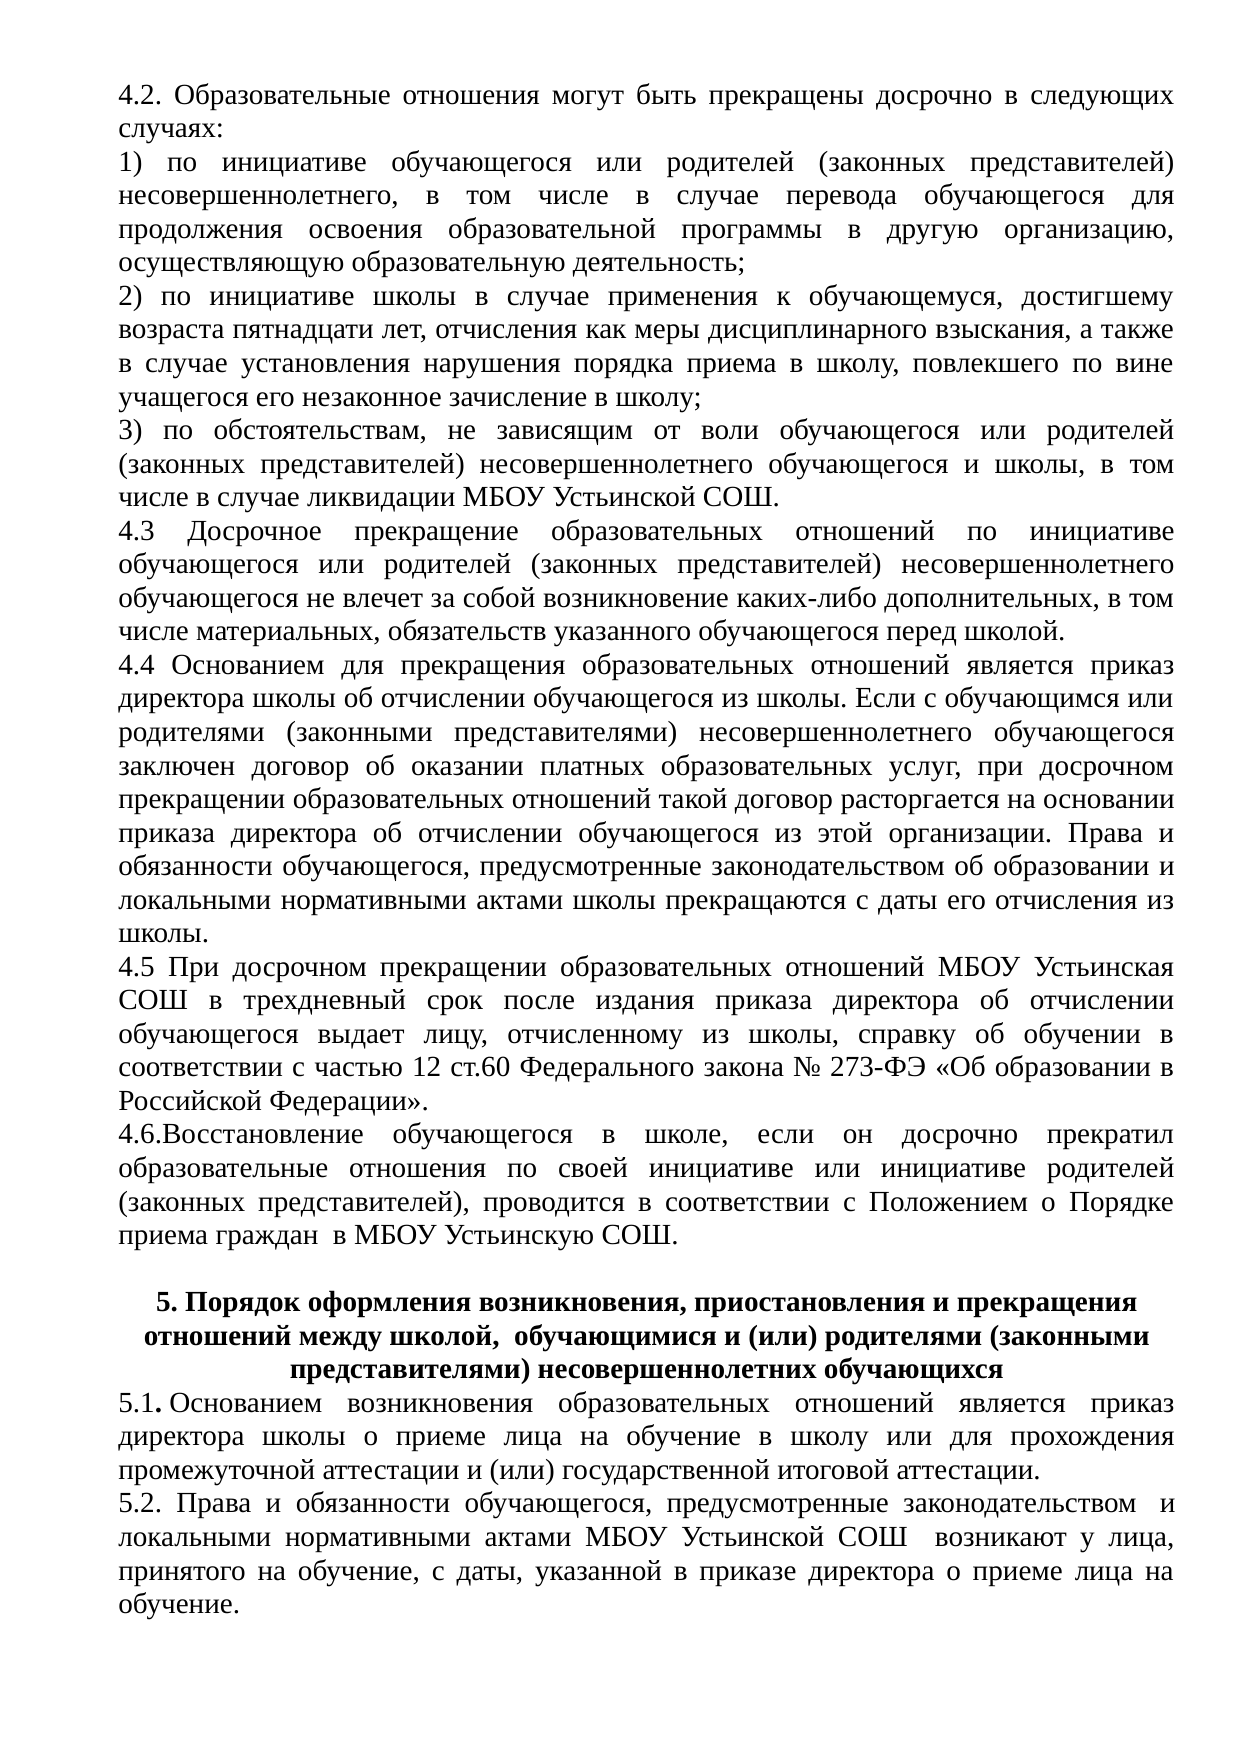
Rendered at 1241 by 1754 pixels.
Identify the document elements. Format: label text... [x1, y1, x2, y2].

text 3) по обстоятельствам, не зависящим от воли обучающегося или родителей (законных представителей) несовершеннолетнего обучающегося и школы, в том числе в случае ликвидации МБОУ Устьинской СОШ. [118, 412, 1175, 513]
text 4.4 Основанием для прекращения образовательных отношений является приказ директора школы об отчислении обучающегося из школы. Если с обучающимся или родителями (законными представителями) несовершеннолетнего обучающегося заключен договор об оказании платных образовательных услуг, при досрочном прекращении образовательных отношений такой договор расторгается на основании приказа директора об отчислении обучающегося из этой организации. Права и обязанности обучающегося, предусмотренные законодательством об образовании и локальными нормативными актами школы прекращаются с даты его отчисления из школы. [118, 647, 1175, 949]
text 5. Порядок оформления возникновения, приостановления и прекращения отношений между школой, обучающимися и (или) родителями (законными представителями) несовершеннолетних обучающихся [118, 1284, 1175, 1385]
text 5.1. Основанием возникновения образовательных отношений является приказ директора школы о приеме лица на обучение в школу или для прохождения промежуточной аттестации и (или) государственной итоговой аттестации. [118, 1385, 1175, 1486]
text 4.6.Восстановление обучающегося в школе, если он досрочно прекратил образовательные отношения по своей инициативе или инициативе родителей (законных представителей), проводится в соответствии с Положением о Порядке приема граждан в МБОУ Устьинскую СОШ. [118, 1117, 1175, 1251]
text 2) по инициативе школы в случае применения к обучающемуся, достигшему возраста пятнадцати лет, отчисления как меры дисциплинарного взыскания, а также в случае установления нарушения порядка приема в школу, повлекшего по вине учащегося его незаконное зачисление в школу; [118, 278, 1175, 412]
text 4.2. Образовательные отношения могут быть прекращены досрочно в следующих случаях: [118, 77, 1175, 144]
text 1) по инициативе обучающегося или родителей (законных представителей) несовершеннолетнего, в том числе в случае перевода обучающегося для продолжения освоения образовательной программы в другую организацию, осуществляющую образовательную деятельность; [118, 144, 1175, 278]
text 5.2. Права и обязанности обучающегося, предусмотренные законодательством и локальными нормативными актами МБОУ Устьинской СОШ возникают у лица, принятого на обучение, с даты, указанной в приказе директора о приеме лица на обучение. [118, 1486, 1175, 1620]
text 4.3 Досрочное прекращение образовательных отношений по инициативе обучающегося или родителей (законных представителей) несовершеннолетнего обучающегося не влечет за собой возникновение каких-либо дополнительных, в том числе материальных, обязательств указанного обучающегося перед школой. [118, 513, 1175, 647]
text 4.5 При досрочном прекращении образовательных отношений МБОУ Устьинская СОШ в трехдневный срок после издания приказа директора об отчислении обучающегося выдает лицу, отчисленному из школы, справку об обучении в соответствии с частью 12 ст.60 Федерального закона № 273-ФЭ «Об образовании в Российской Федерации». [118, 949, 1175, 1117]
